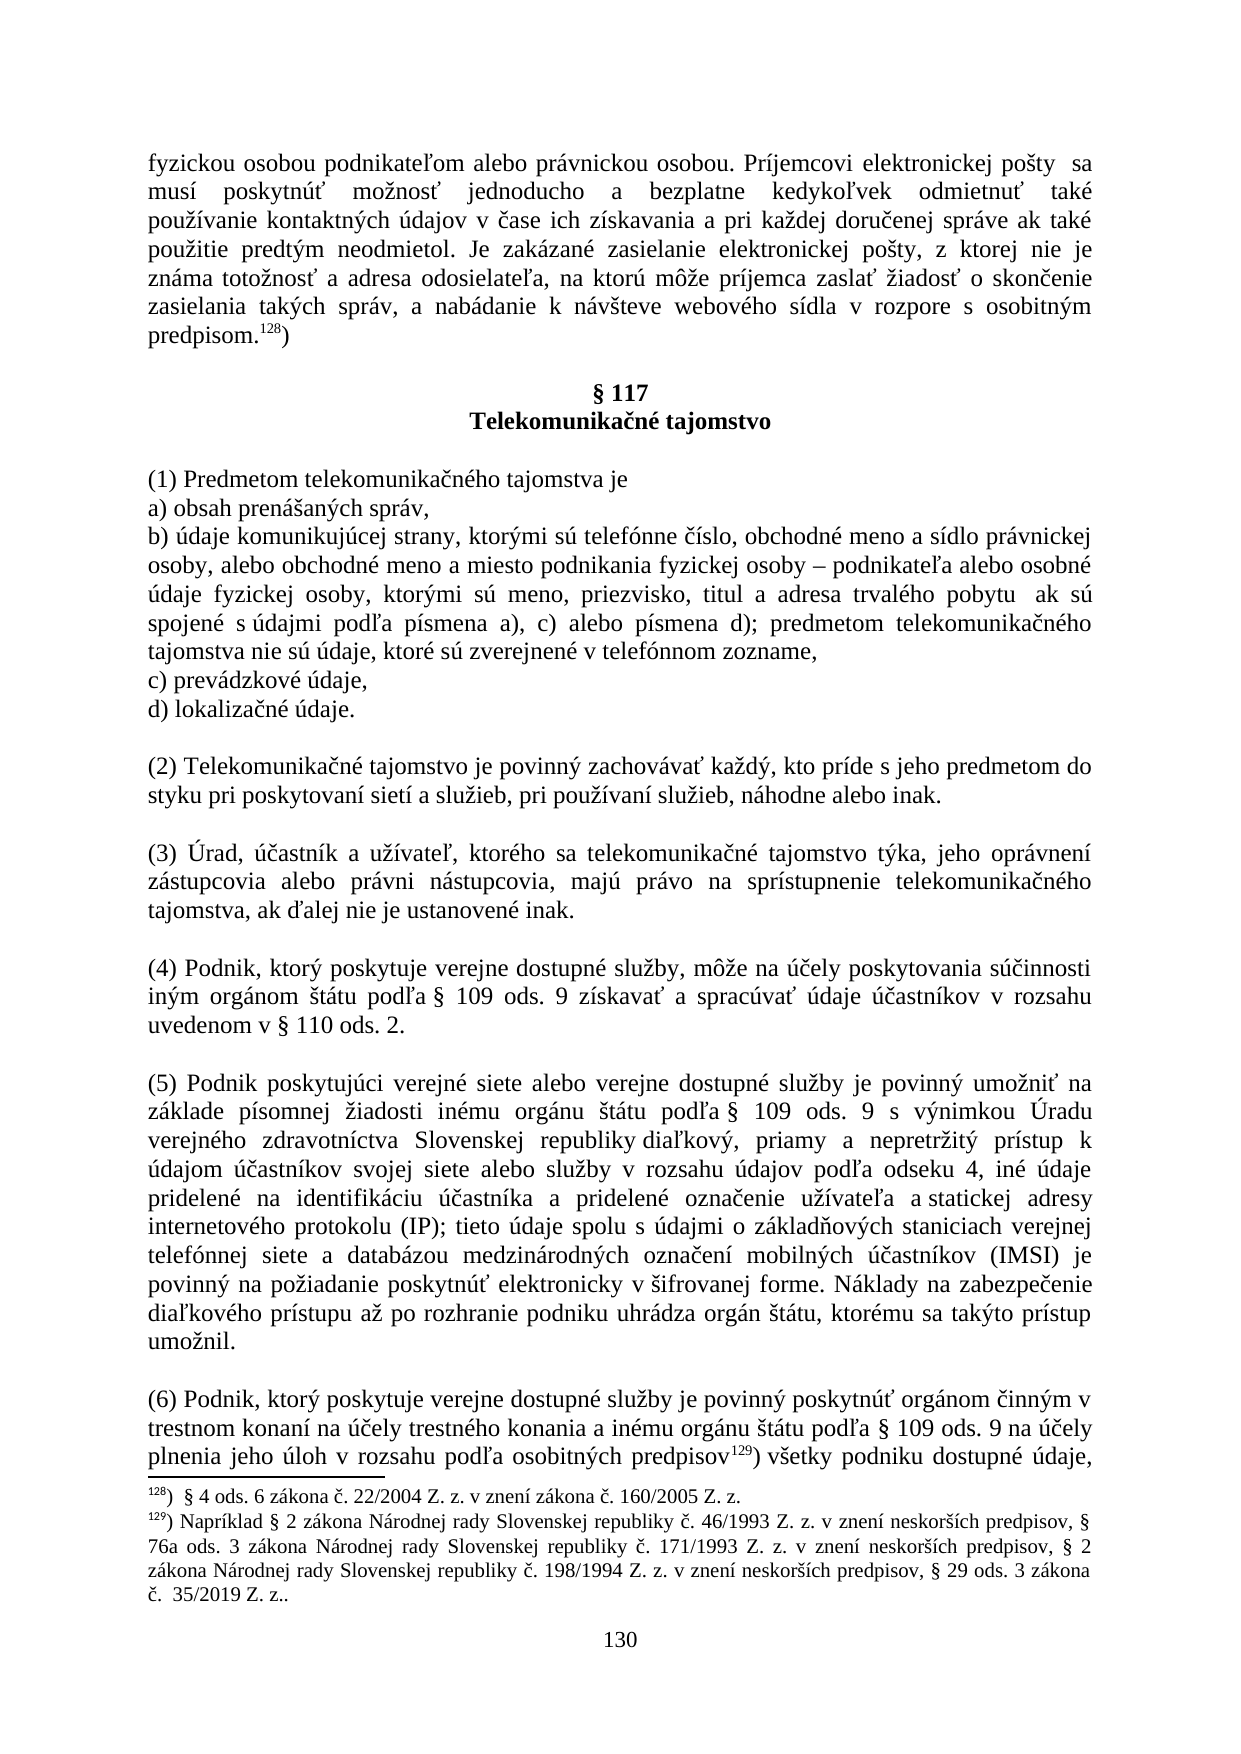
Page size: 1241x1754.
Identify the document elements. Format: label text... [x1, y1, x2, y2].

text c) prevádzkové údaje, [148, 665, 1093, 694]
text a) obsah prenášaných správ, [148, 493, 1093, 521]
text b) údaje komunikujúcej strany, ktorými sú telefónne číslo, obchodné meno a sídlo právnickej osoby, alebo obchodné meno a miesto podnikania fyzickej osoby – podnikateľa alebo osobné údaje fyzickej osoby, ktorými sú meno, priezvisko, titul a adresa trvalého pobytu ak sú spojené s údajmi podľa písmena a), c) alebo písmena d); predmetom telekomunikačného tajomstva nie sú údaje, ktoré sú zverejnené v telefónnom zozname, [148, 521, 1093, 665]
text § 117 [148, 378, 1093, 406]
text (2) Telekomunikačné tajomstvo je povinný zachovávať každý, kto príde s jeho predmetom do styku pri poskytovaní sietí a služieb, pri používaní služieb, náhodne alebo inak. [148, 751, 1093, 809]
text (1) Predmetom telekomunikačného tajomstva je [148, 464, 1093, 493]
text d) lokalizačné údaje. [148, 694, 1093, 723]
text (5) Podnik poskytujúci verejné siete alebo verejne dostupné služby je povinný umožniť na základe písomnej žiadosti inému orgánu štátu podľa § 109 ods. 9 s výnimkou Úradu verejného zdravotníctva Slovenskej republiky diaľkový, priamy a nepretržitý prístup k údajom účastníkov svojej siete alebo služby v rozsahu údajov podľa odseku 4, iné údaje pridelené na identifikáciu účastníka a pridelené označenie užívateľa a statickej adresy internetového protokolu (IP); tieto údaje spolu s údajmi o základňových staniciach verejnej telefónnej siete a databázou medzinárodných označení mobilných účastníkov (IMSI) je povinný na požiadanie poskytnúť elektronicky v šifrovanej forme. Náklady na zabezpečenie diaľkového prístupu až po rozhranie podniku uhrádza orgán štátu, ktorému sa takýto prístup umožnil. [148, 1068, 1093, 1355]
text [148, 148, 1093, 349]
text (4) Podnik, ktorý poskytuje verejne dostupné služby, môže na účely poskytovania súčinnosti iným orgánom štátu podľa § 109 ods. 9 získavať a spracúvať údaje účastníkov v rozsahu uvedenom v § 110 ods. 2. [148, 953, 1093, 1039]
text (3) Úrad, účastník a užívateľ, ktorého sa telekomunikačné tajomstvo týka, jeho oprávnení zástupcovia alebo právni nástupcovia, majú právo na sprístupnenie telekomunikačného tajomstva, ak ďalej nie je ustanovené inak. [148, 838, 1093, 924]
text Telekomunikačné tajomstvo [148, 406, 1093, 435]
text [148, 1384, 1093, 1470]
